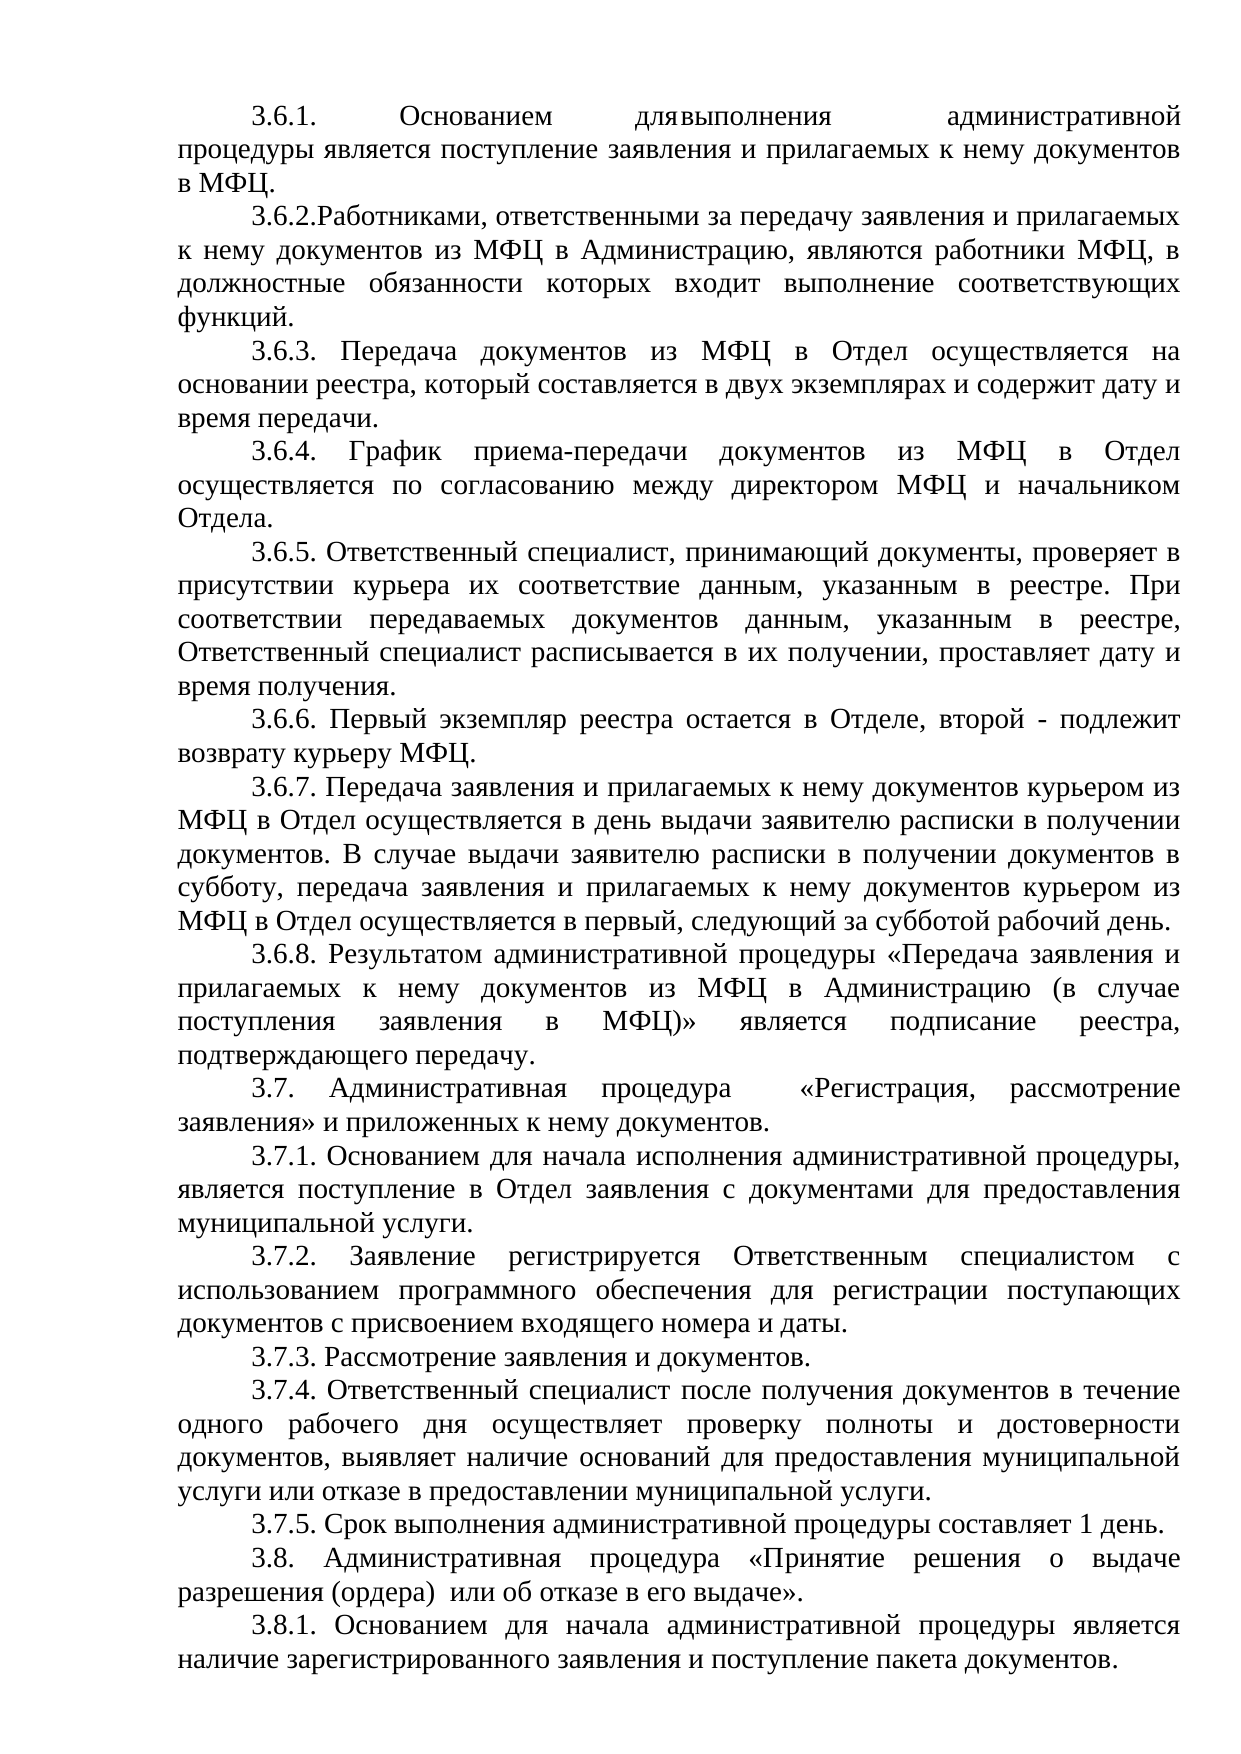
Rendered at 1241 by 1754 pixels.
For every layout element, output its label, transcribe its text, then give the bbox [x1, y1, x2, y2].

text 3.7.1. Основанием для начала исполнения административной процедуры, является поступление в Отдел заявления с документами для предоставления муниципальной услуги. [177, 1138, 1181, 1238]
text 3.7.4. Ответственный специалист после получения документов в течение одного рабочего дня осуществляет проверку полноты и достоверности документов, выявляет наличие оснований для предоставления муниципальной услуги или отказе в предоставлении муниципальной услуги. [177, 1372, 1181, 1507]
text 3.7.3. Рассмотрение заявления и документов. [177, 1339, 1181, 1372]
text 3.6.7. Передача заявления и прилагаемых к нему документов курьером из МФЦ в Отдел осуществляется в день выдачи заявителю расписки в получении документов. В случае выдачи заявителю расписки в получении документов в субботу, передача заявления и прилагаемых к нему документов курьером из МФЦ в Отдел осуществляется в первый, следующий за субботой рабочий день. [177, 769, 1181, 936]
text 3.6.5. Ответственный специалист, принимающий документы, проверяет в присутствии курьера их соответствие данным, указанным в реестре. При соответствии передаваемых документов данным, указанным в реестре, Ответственный специалист расписывается в их получении, проставляет дату и время получения. [177, 534, 1181, 702]
text 3.6.6. Первый экземпляр реестра остается в Отделе, второй - подлежит возврату курьеру МФЦ. [177, 702, 1181, 769]
text 3.7.2. Заявление регистрируется Ответственным специалистом с использованием программного обеспечения для регистрации поступающих документов с присвоением входящего номера и даты. [177, 1238, 1181, 1339]
text 3.8. Административная процедура «Принятие решения о выдаче разрешения (ордера) или об отказе в его выдаче». [177, 1540, 1181, 1607]
text 3.6.8. Результатом административной процедуры «Передача заявления и прилагаемых к нему документов из МФЦ в Администрацию (в случае поступления заявления в МФЦ)» является подписание реестра, подтверждающего передачу. [177, 936, 1181, 1071]
text 3.7. Административная процедура «Регистрация, рассмотрение заявления» и приложенных к нему документов. [177, 1071, 1181, 1138]
text 3.6.2.Работниками, ответственными за передачу заявления и прилагаемых к нему документов из МФЦ в Администрацию, являются работники МФЦ, в должностные обязанности которых входит выполнение соответствующих функций. [177, 198, 1181, 333]
text 3.6.4. График приема-передачи документов из МФЦ в Отдел осуществляется по согласованию между директором МФЦ и начальником Отдела. [177, 433, 1181, 534]
text 3.6.1. Основанием для выполнения административной процедуры является поступление заявления и прилагаемых к нему документов в МФЦ. [177, 98, 1181, 198]
text 3.6.3. Передача документов из МФЦ в Отдел осуществляется на основании реестра, который составляется в двух экземплярах и содержит дату и время передачи. [177, 333, 1181, 433]
text 3.8.1. Основанием для начала административной процедуры является наличие зарегистрированного заявления и поступление пакета документов. [177, 1607, 1181, 1674]
text 3.7.5. Срок выполнения административной процедуры составляет 1 день. [177, 1507, 1181, 1540]
